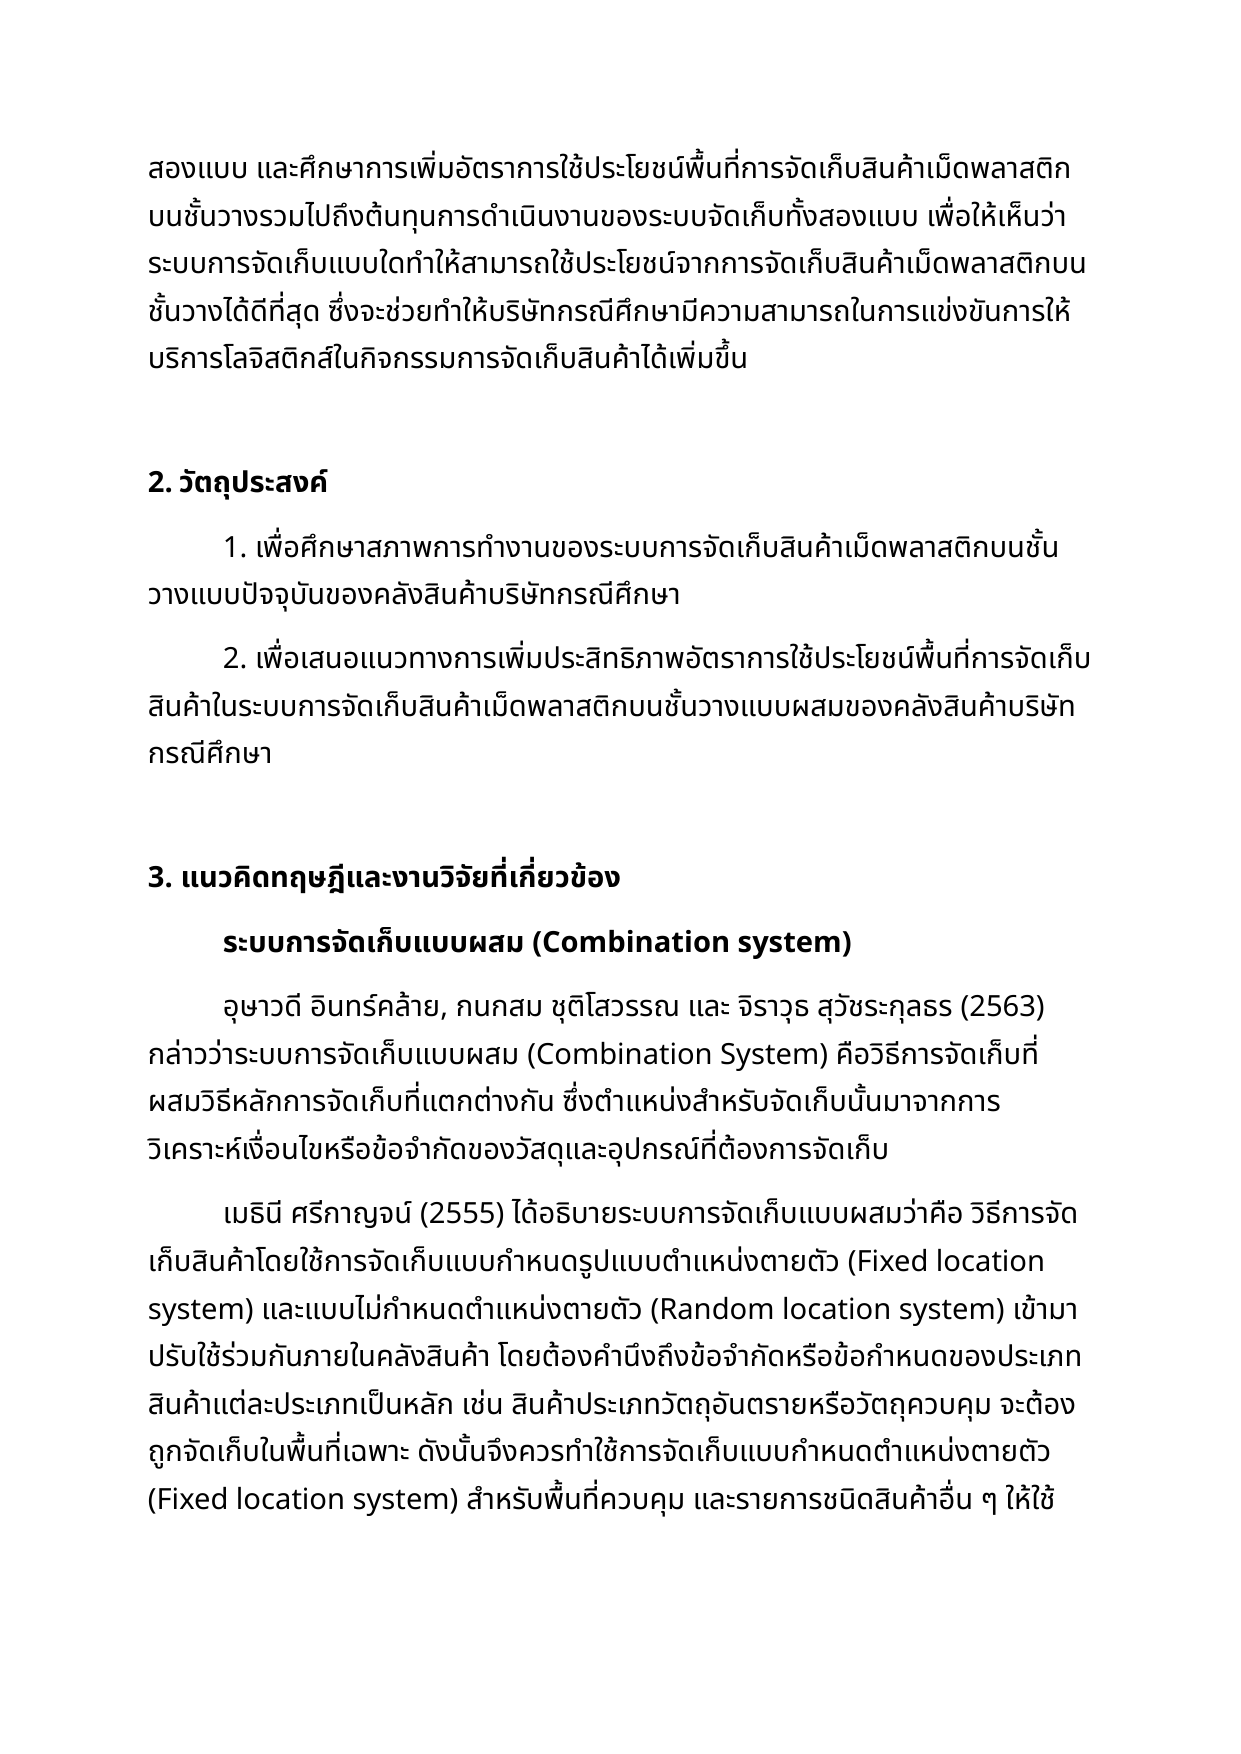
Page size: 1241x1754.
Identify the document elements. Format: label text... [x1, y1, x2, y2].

text 1. เพื่อศึกษาสภาพการทำงานของระบบการจัดเก็บสินค้าเม็ดพลาสติกบนชั้นวางแบบปัจจุบันของคลังสินค้าบริษัทกรณีศึกษา [148, 526, 1092, 618]
text 2. เพื่อเสนอแนวทางการเพิ่มประสิทธิภาพอัตราการใช้ประโยชน์พื้นที่การจัดเก็บสินค้าในระบบการจัดเก็บสินค้าเม็ดพลาสติกบนชั้นวางแบบผสมของคลังสินค้าบริษัทกรณีศึกษา [148, 638, 1092, 777]
text 2. วัตถุประสงค์ [148, 461, 1092, 506]
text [148, 1193, 1092, 1522]
text ระบบการจัดเก็บแบบผสม (Combination system) [148, 921, 1092, 965]
text 3. แนวคิดทฤษฎีและงานวิจัยที่เกี่ยวข้อง [148, 857, 1092, 901]
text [148, 148, 1092, 382]
text อุษาวดี อินทร์คล้าย, กนกสม ชุติโสวรรณ และ จิราวุธ สุวัชระกุลธร (2563) กล่าวว่าระบบการจัดเก็บแบบผสม (Combination System) คือวิธีการจัดเก็บที่ผสมวิธีหลักการจัดเก็บที่แตกต่างกัน ซึ่งตำแหน่งสำหรับจัดเก็บนั้นมาจากการวิเคราะห์เงื่อนไขหรือข้อจำกัดของวัสดุและอุปกรณ์ที่ต้องการจัดเก็บ [148, 986, 1092, 1172]
